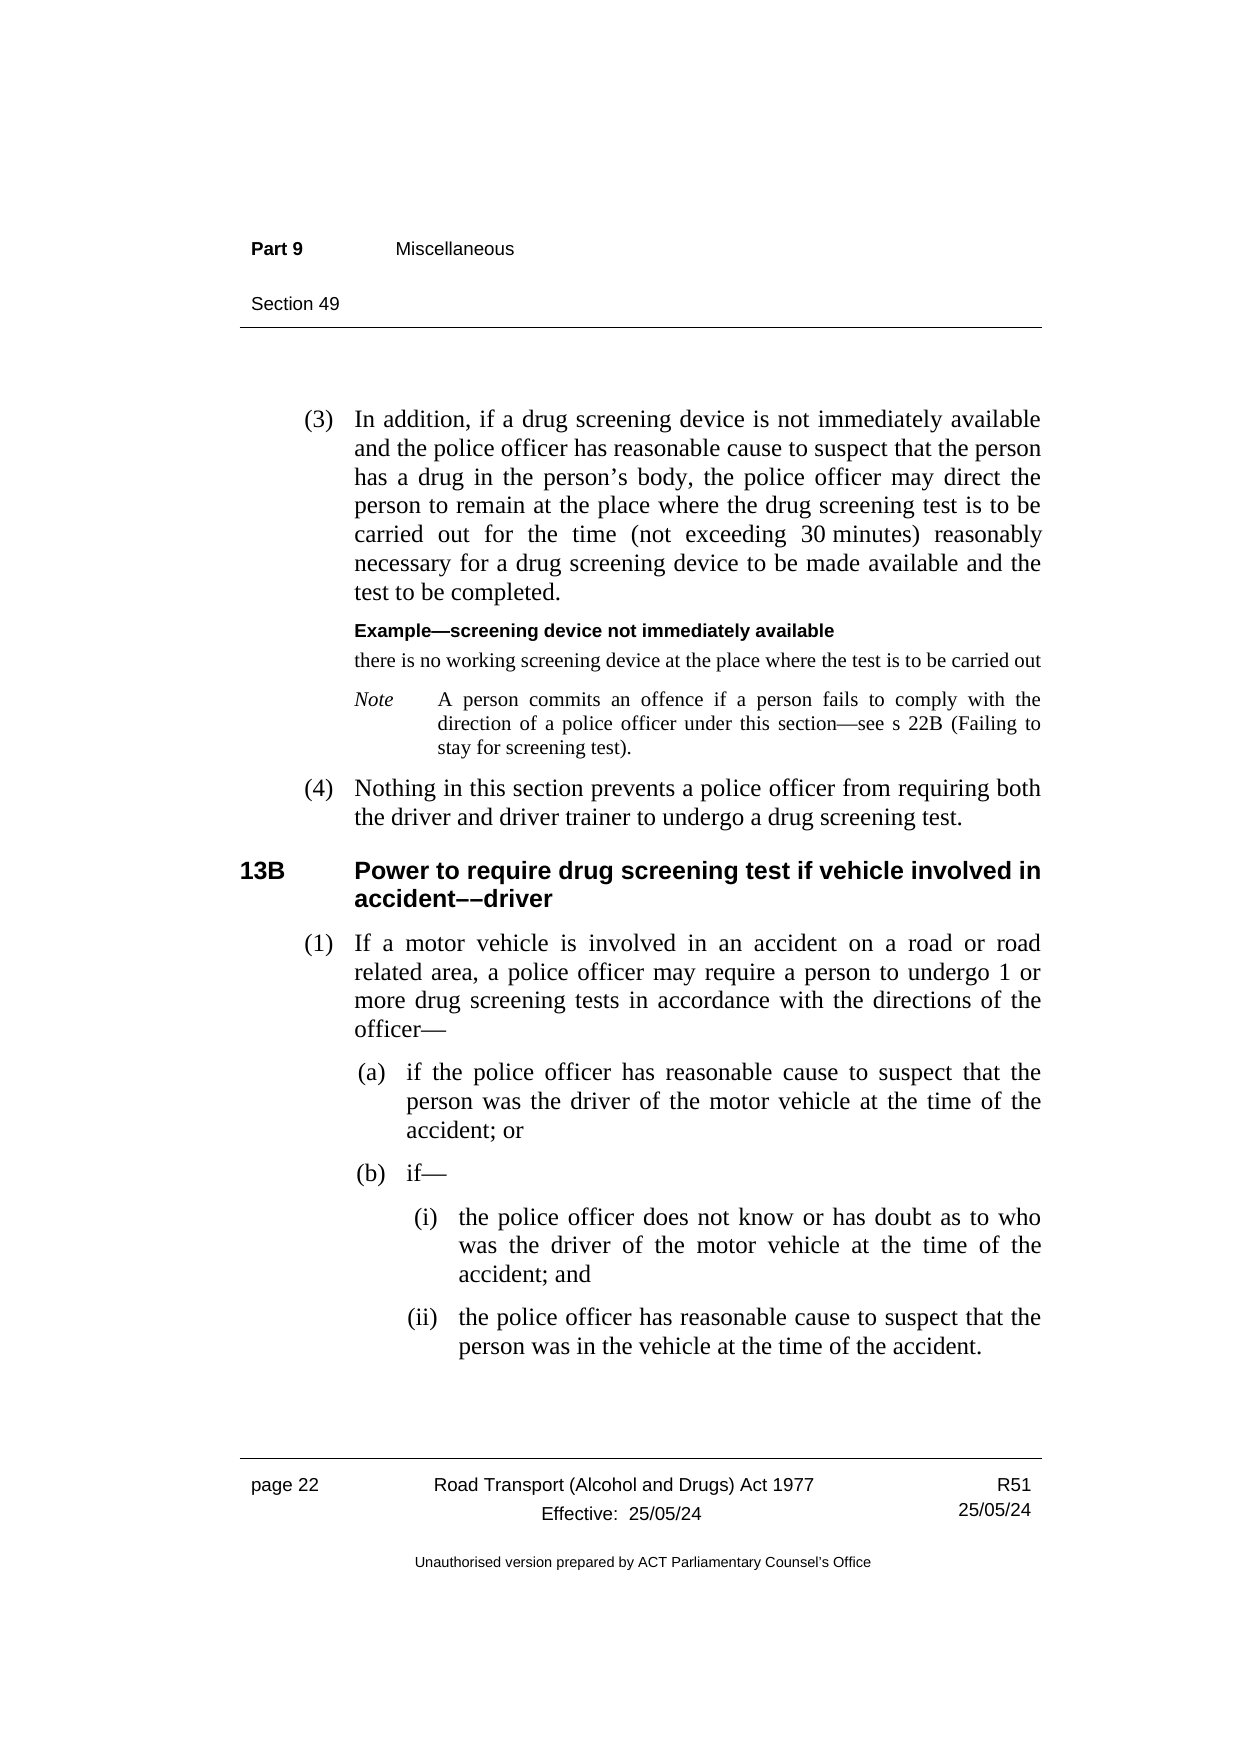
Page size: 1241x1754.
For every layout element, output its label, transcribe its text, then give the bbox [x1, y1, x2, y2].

text (4) Nothing in this section prevents a police officer from requiring both the driver and driver trainer to undergo a drug screening test. [239, 773, 1042, 831]
text (1) If a motor vehicle is involved in an accident on a road or road related area, a police officer may require a person to undergo 1 or more drug screening tests in accordance with the directions of the officer— [239, 928, 1042, 1043]
text Example—screening device not immediately available [354, 620, 1042, 642]
text Note A person commits an offence if a person fails to comply with the direction of a police officer under this section—see s 22B (Failing to stay for screening test). [354, 686, 1042, 759]
text (a) if the police officer has reasonable cause to suspect that the person was the driver of the motor vehicle at the time of the accident; or [239, 1057, 1042, 1144]
text (ii) the police officer has reasonable cause to suspect that the person was in the vehicle at the time of the accident. [239, 1302, 1042, 1360]
text (b) if— [239, 1158, 1042, 1187]
text 13B Power to require drug screening test if vehicle involved in accident––driver [239, 856, 1042, 913]
text there is no working screening device at the place where the test is to be carried out [354, 648, 1042, 672]
text (i) the police officer does not know or has doubt as to who was the driver of the motor vehicle at the time of the accident; and [239, 1202, 1042, 1288]
text (3) In addition, if a drug screening device is not immediately available and the police officer has reasonable cause to suspect that the person has a drug in the person’s body, the police officer may direct the person to remain at the place where the drug screening test is to be carried out for the time (not exceeding 30 minutes) reasonably necessary for a drug screening device to be made available and the test to be completed. [239, 404, 1042, 605]
